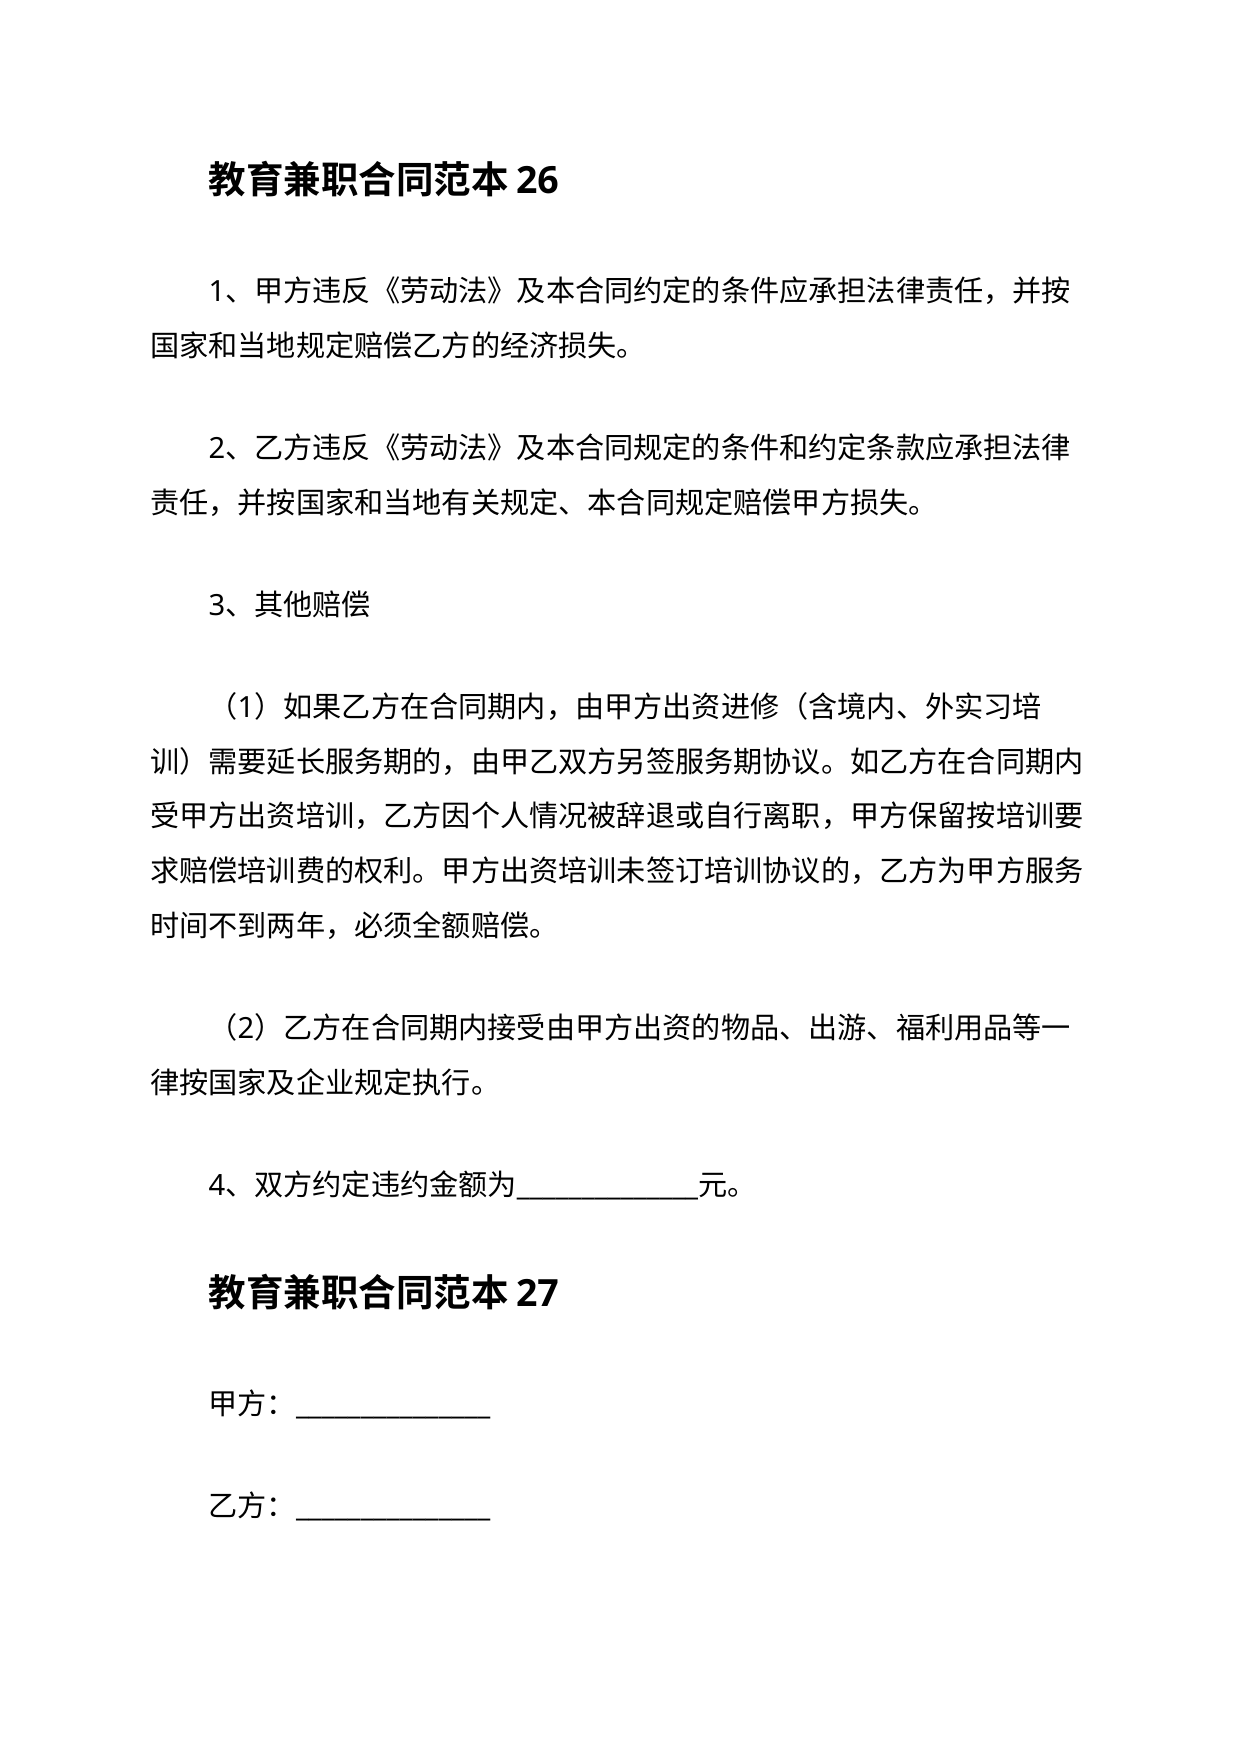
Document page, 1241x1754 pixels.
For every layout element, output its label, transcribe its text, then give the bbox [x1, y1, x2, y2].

text 1、甲方违反《劳动法》及本合同约定的条件应承担法律责任，并按国家和当地规定赔偿乙方的经济损失。 [150, 268, 1090, 365]
text （1）如果乙方在合同期内，由甲方出资进修（含境内、外实习培训）需要延长服务期的，由甲乙双方另签服务期协议。如乙方在合同期内受甲方出资培训，乙方因个人情况被辞退或自行离职，甲方保留按培训要求赔偿培训费的权利。甲方出资培训未签订培训协议的，乙方为甲方服务时间不到两年，必须全额赔偿。 [150, 683, 1090, 945]
text 教育兼职合同范本26 [150, 150, 1090, 204]
text 3、其他赔偿 [150, 581, 1090, 623]
text 4、双方约定违约金额为______________元。 [150, 1161, 1090, 1204]
text （2）乙方在合同期内接受由甲方出资的物品、出游、福利用品等一律按国家及企业规定执行。 [150, 1004, 1090, 1102]
text 2、乙方违反《劳动法》及本合同规定的条件和约定条款应承担法律责任，并按国家和当地有关规定、本合同规定赔偿甲方损失。 [150, 424, 1090, 522]
text 甲方：_______________ [150, 1381, 1090, 1423]
text 乙方：_______________ [150, 1483, 1090, 1525]
text 教育兼职合同范本27 [150, 1263, 1090, 1318]
